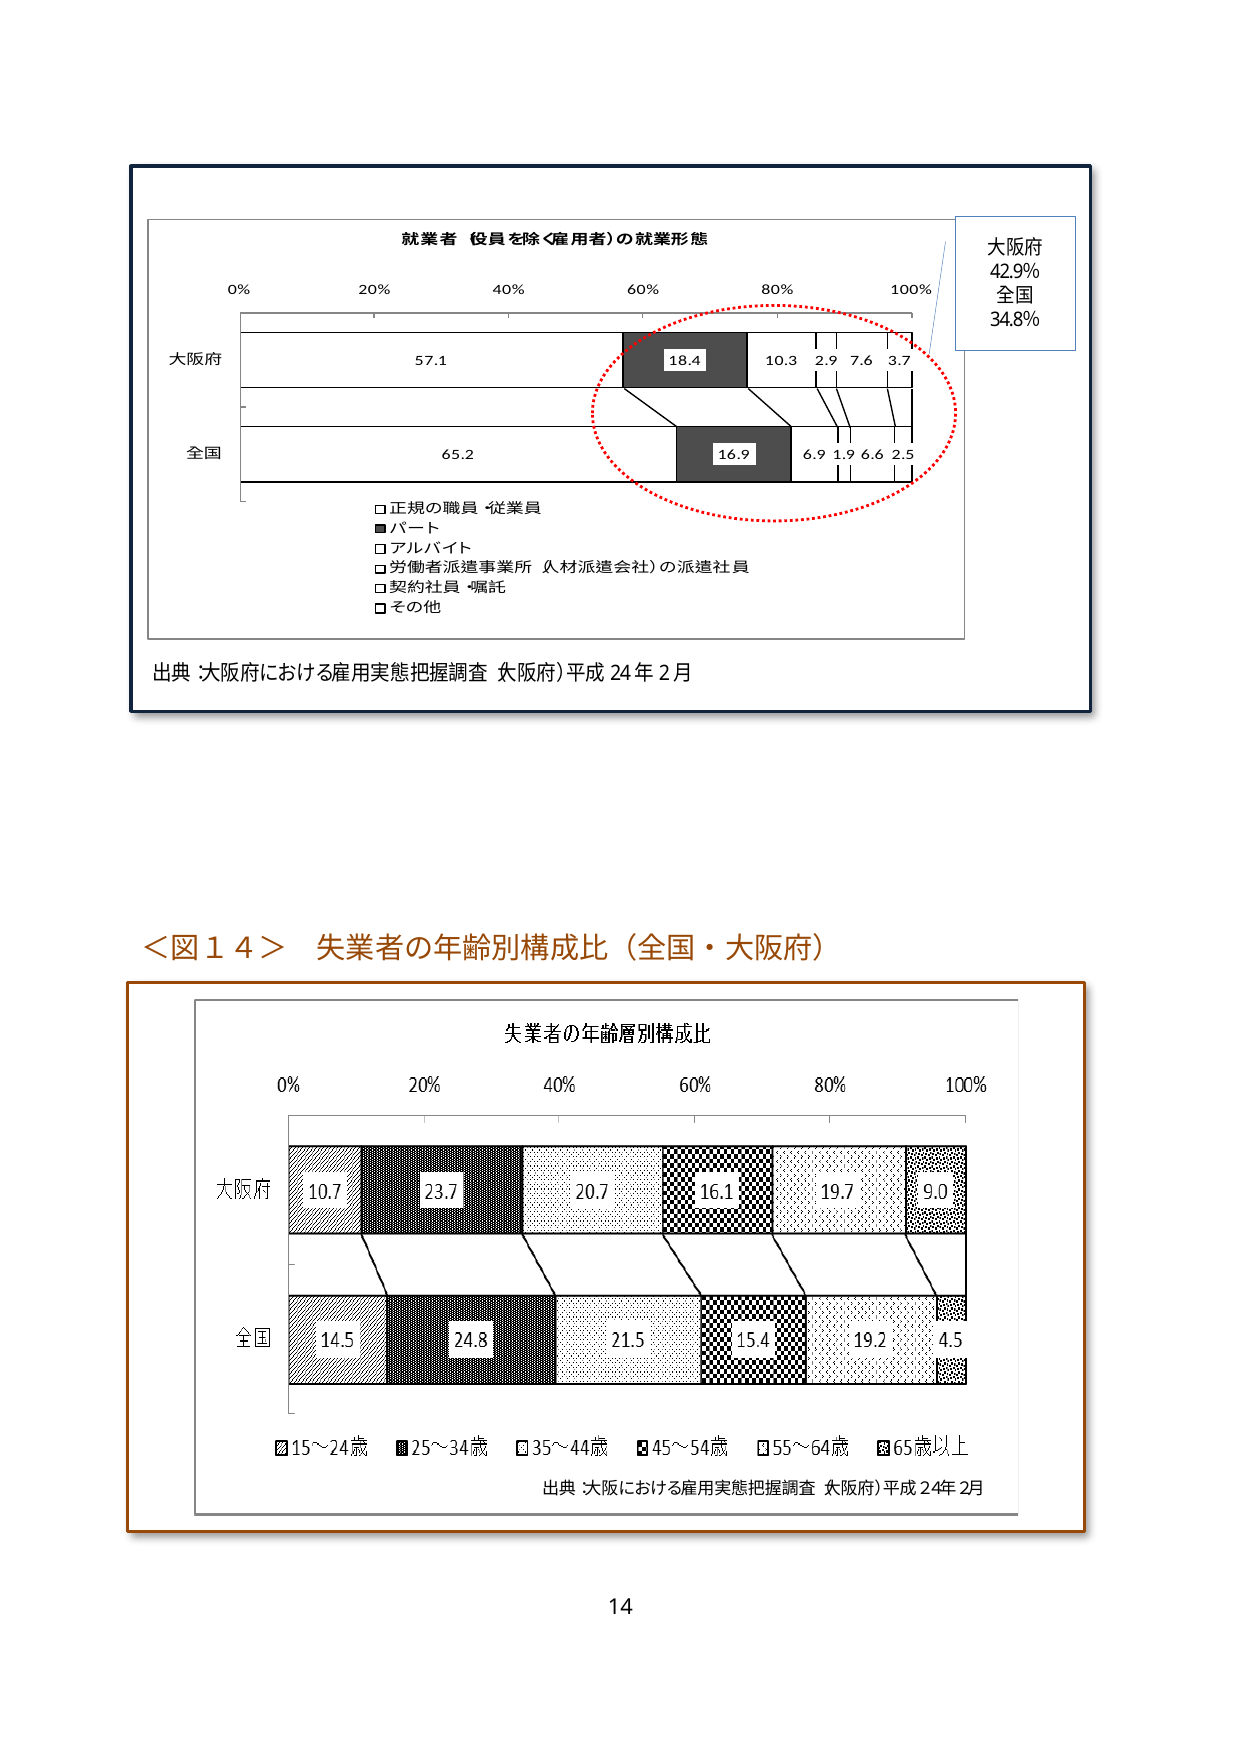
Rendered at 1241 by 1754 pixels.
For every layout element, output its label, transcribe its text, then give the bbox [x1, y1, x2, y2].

text ＜図１４＞ 失業者の年齢別構成比（全国・大阪府） [112, 908, 1128, 983]
